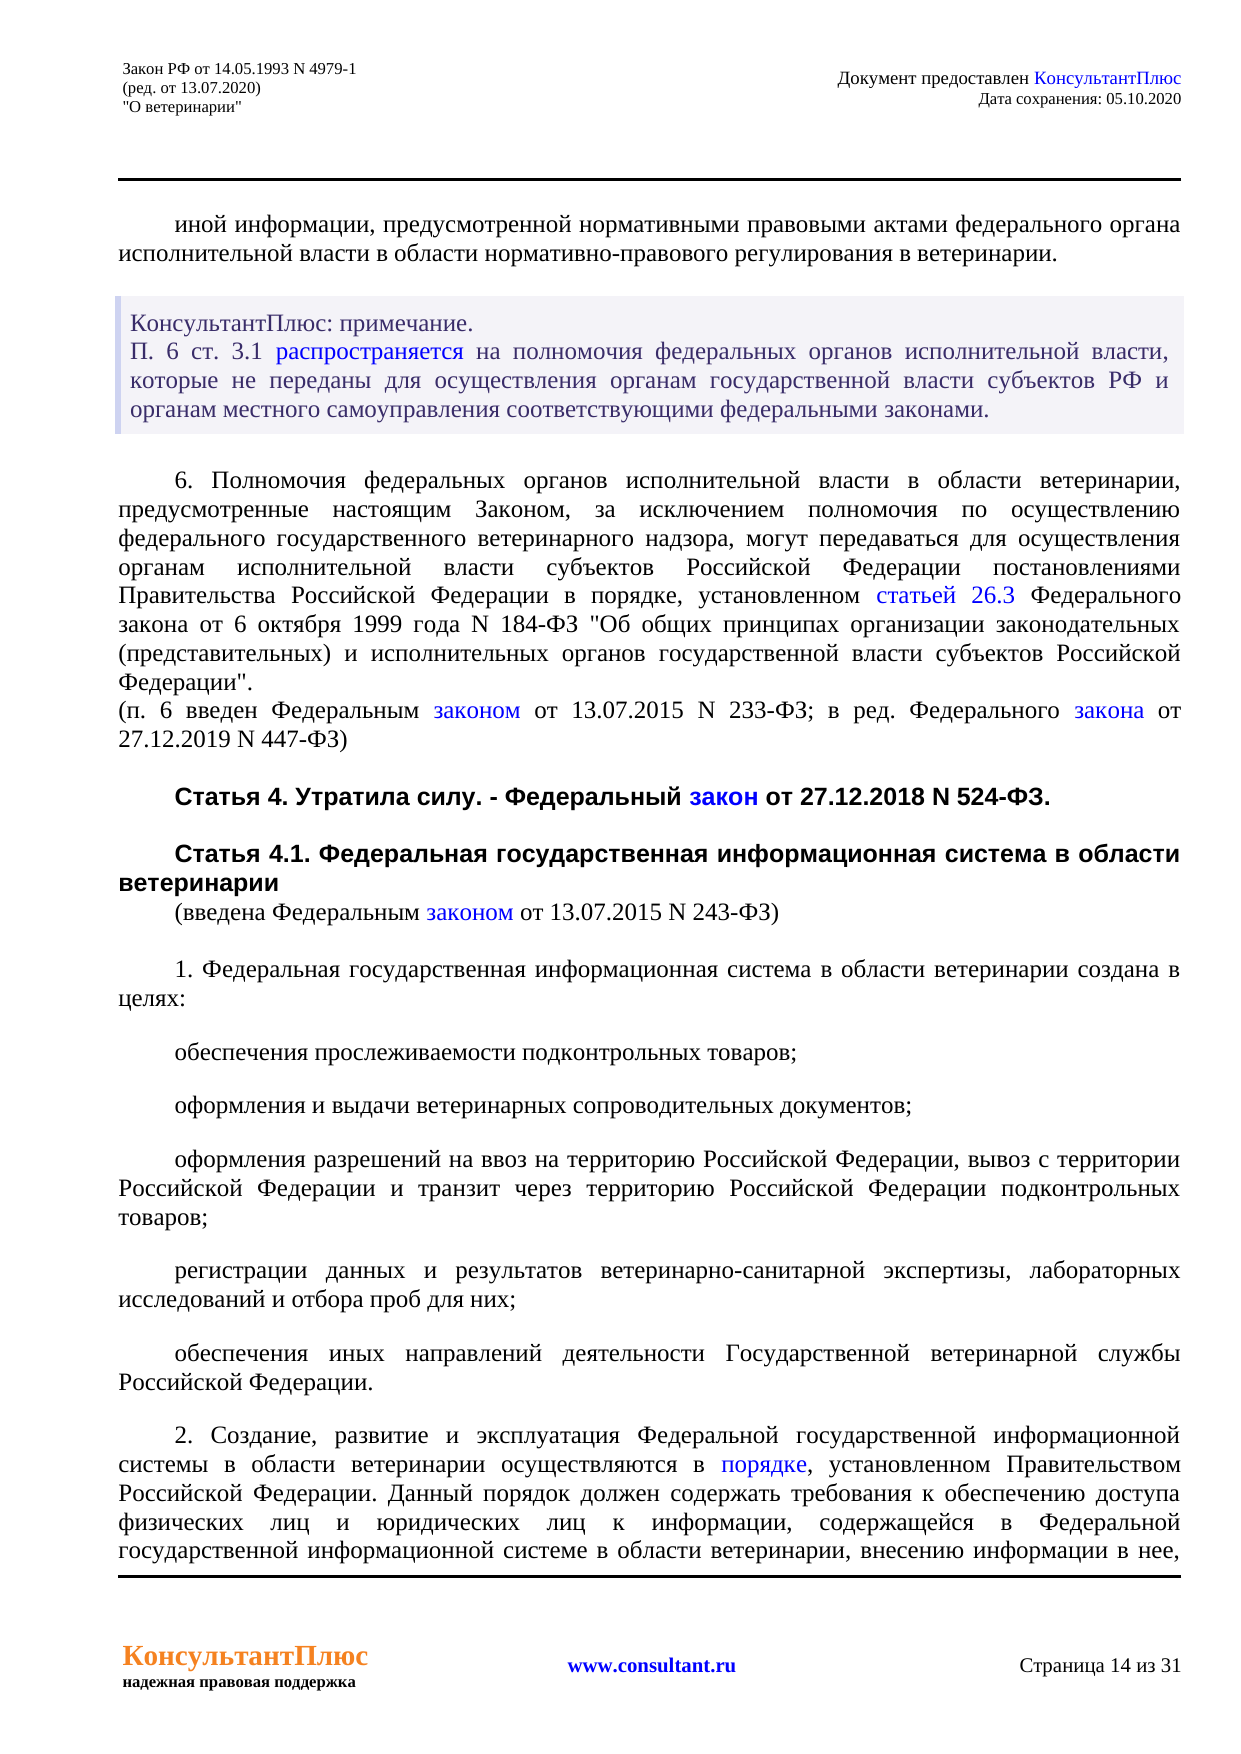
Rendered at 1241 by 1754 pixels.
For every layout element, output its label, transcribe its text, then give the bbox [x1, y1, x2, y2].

text 1. Федеральная государственная информационная система в области ветеринарии создана в целях: [118, 954, 1181, 1012]
text (введена Федеральным законом от 13.07.2015 N 243-ФЗ) [118, 897, 1181, 926]
text обеспечения иных направлений деятельности Государственной ветеринарной службы Российской Федерации. [118, 1338, 1181, 1396]
text (п. 6 введен Федеральным законом от 13.07.2015 N 233-ФЗ; в ред. Федерального закона от 27.12.2019 N 447-ФЗ) [118, 696, 1181, 753]
text иной информации, предусмотренной нормативными правовыми актами федерального органа исполнительной власти в области нормативно-правового регулирования в ветеринарии. [118, 209, 1181, 267]
table_header КонсультантПлюс: примечание. П. 6 ст. 3.1 распространяется на полномочия федеральных органов исполнительной власти, которые не переданы для осуществления органам государственной власти субъектов РФ и органам местного самоуправления соответствующими федеральными законами. [121, 296, 1178, 434]
text оформления разрешений на ввоз на территорию Российской Федерации, вывоз с территории Российской Федерации и транзит через территорию Российской Федерации подконтрольных товаров; [118, 1144, 1181, 1231]
text обеспечения прослеживаемости подконтрольных товаров; [118, 1037, 1181, 1066]
text 6. Полномочия федеральных органов исполнительной власти в области ветеринарии, предусмотренные настоящим Законом, за исключением полномочия по осуществлению федерального государственного ветеринарного надзора, могут передаваться для осуществления органам исполнительной власти субъектов Российской Федерации постановлениями Правительства Российской Федерации в порядке, установленном статьей 26.3 Федерального закона от 6 октября 1999 года N 184-ФЗ "Об общих принципах организации законодательных (представительных) и исполнительных органов государственной власти субъектов Российской Федерации". [118, 466, 1181, 696]
title Статья 4. Утратила силу. - Федеральный закон от 27.12.2018 N 524-ФЗ. [118, 782, 1181, 811]
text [118, 1421, 1181, 1564]
text оформления и выдачи ветеринарных сопроводительных документов; [118, 1091, 1181, 1119]
title Статья 4.1. Федеральная государственная информационная система в области ветеринарии [118, 839, 1181, 897]
text регистрации данных и результатов ветеринарно-санитарной экспертизы, лабораторных исследований и отбора проб для них; [118, 1256, 1181, 1313]
